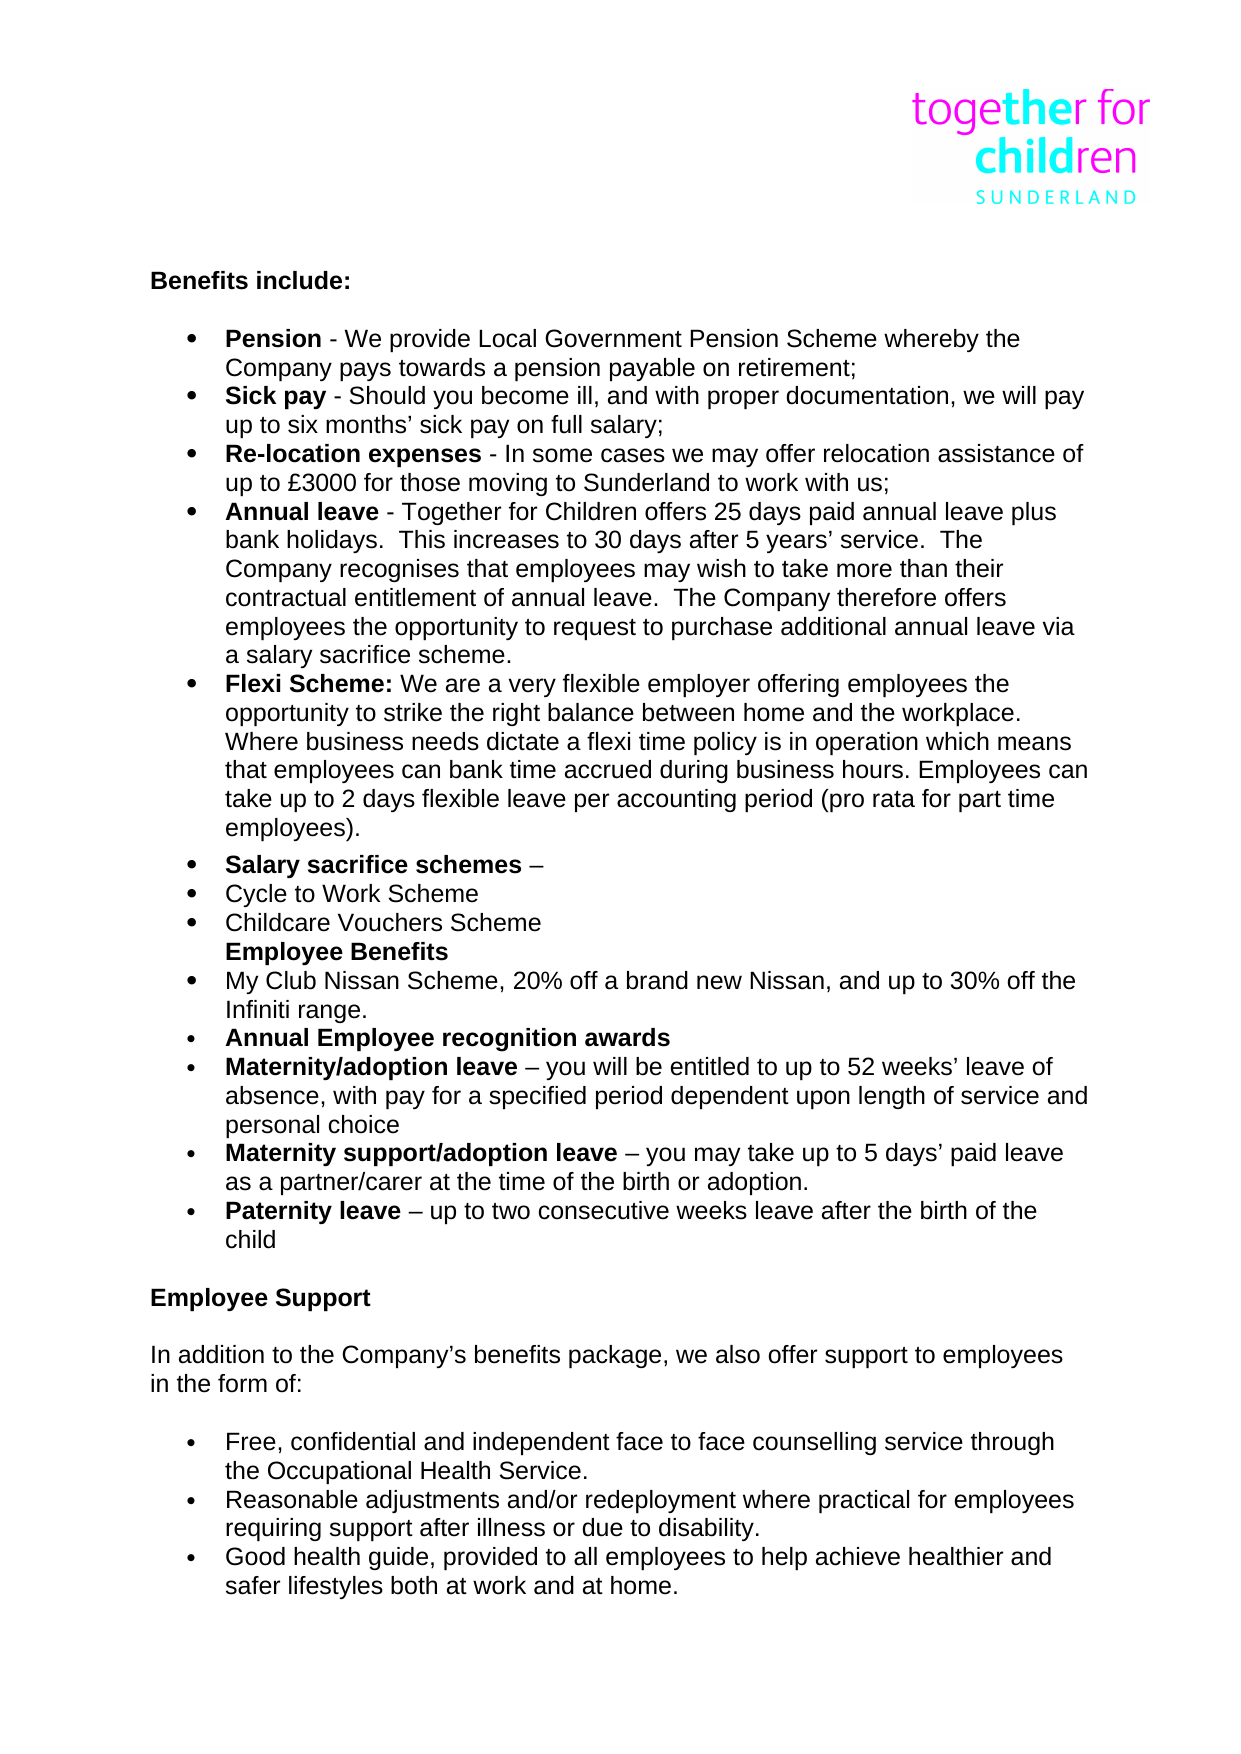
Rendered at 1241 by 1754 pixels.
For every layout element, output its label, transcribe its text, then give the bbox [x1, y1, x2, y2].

list Maternity support/adoption leave – you may take up to 5 days’ paid leave as a partner/carer at the time of the birth or adoption. [187, 1138, 1090, 1196]
list Reasonable adjustments and/or redeployment where practical for employees requiring support after illness or due to disability. [187, 1484, 1090, 1542]
list Flexi Scheme: We are a very flexible employer offering employees the opportunity to strike the right balance between home and the workplace. Where business needs dictate a flexi time policy is in operation which means that employees can bank time accrued during business hours. Employees can take up to 2 days flexible leave per accounting period (pro rata for part time employees). [187, 669, 1090, 842]
list Maternity/adoption leave – you will be entitled to up to 52 weeks’ leave of absence, with pay for a specified period dependent upon length of service and personal choice [187, 1052, 1090, 1138]
list Annual Employee recognition awards [187, 1023, 1090, 1052]
list Employee Benefits [225, 937, 1090, 966]
text Benefits include: [150, 266, 1090, 294]
picture [912, 89, 1150, 204]
list Cycle to Work Scheme [187, 879, 1090, 908]
list My Club Nissan Scheme, 20% off a brand new Nissan, and up to 30% off the Infiniti range. [187, 966, 1090, 1023]
text In addition to the Company’s benefits package, we also offer support to employees in the form of: [150, 1340, 1090, 1398]
list Re-location expenses - In some cases we may offer relocation assistance of up to £3000 for those moving to Sunderland to work with us; [187, 439, 1090, 497]
list Salary sacrifice schemes – [187, 842, 1090, 879]
list Pension - We provide Local Government Pension Scheme whereby the Company pays towards a pension payable on retirement; [187, 324, 1090, 381]
list Free, confidential and independent face to face counselling service through the Occupational Health Service. [187, 1427, 1090, 1484]
list Paternity leave – up to two consecutive weeks leave after the birth of the child [187, 1196, 1090, 1253]
list Sick pay - Should you become ill, and with proper documentation, we will pay up to six months’ sick pay on full salary; [187, 381, 1090, 439]
list Childcare Vouchers Scheme [187, 908, 1090, 937]
text Employee Support [150, 1282, 1090, 1311]
list Good health guide, provided to all employees to help achieve healthier and safer lifestyles both at work and at home. [187, 1542, 1090, 1599]
list Annual leave - Together for Children offers 25 days paid annual leave plus bank holidays. This increases to 30 days after 5 years’ service. The Company recognises that employees may wish to take more than their contractual entitlement of annual leave. The Company therefore offers employees the opportunity to request to purchase additional annual leave via a salary sacrifice scheme. [187, 497, 1090, 669]
